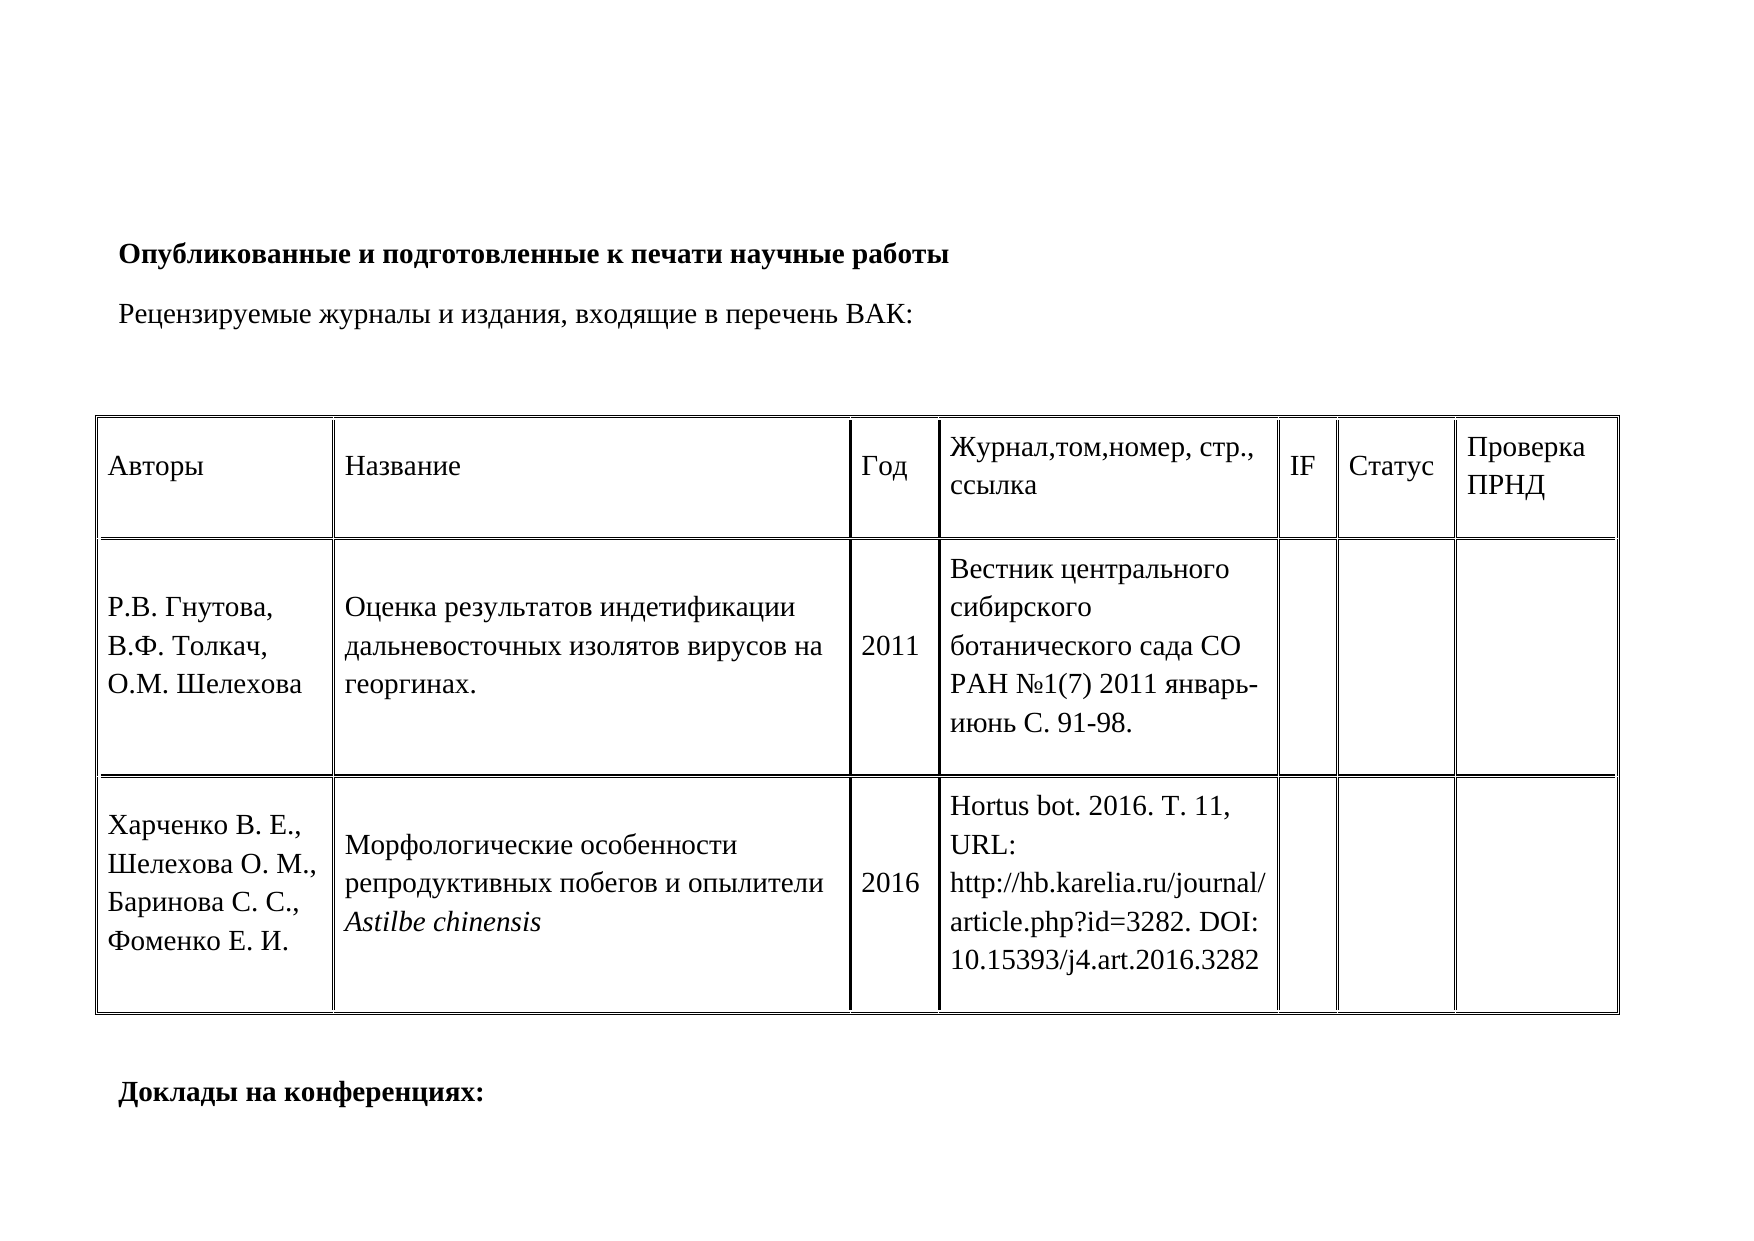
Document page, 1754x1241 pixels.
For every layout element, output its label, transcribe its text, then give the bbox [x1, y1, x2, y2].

table_cell 2011 [852, 540, 938, 774]
table_cell Морфологические особенности репродуктивных побегов и опылители Astilbe chinensis [334, 778, 850, 1012]
table_header Название [334, 418, 850, 537]
table_header Авторы [98, 418, 334, 537]
table_cell Харченко В. Е., Шелехова О. М., Баринова С. С., Фоменко Е. И. [98, 774, 334, 1012]
table_cell [1456, 537, 1618, 774]
table_cell [1279, 778, 1338, 1012]
table_cell Вестник центрального сибирского ботанического сада СО РАН №1(7) 2011 январь-июнь С. 91-98. [941, 540, 1277, 774]
table_cell Оценка результатов индетификации дальневосточных изолятов вирусов на георгинах. [335, 540, 849, 774]
table_cell [1456, 774, 1617, 1012]
table_cell Р.В. Гнутова, В.Ф. Толкач, О.М. Шелехова [96, 537, 334, 774]
table_header Журнал,том,номер, стр., ссылка [939, 418, 1278, 537]
table_header Статус [1338, 418, 1456, 537]
table_cell [1339, 540, 1454, 774]
text Опубликованные и подготовленные к печати научные работы [118, 237, 1636, 270]
table_header IF [1279, 418, 1338, 537]
table_cell [1338, 778, 1456, 1012]
table_cell 2016 [850, 778, 939, 1012]
table_cell Hortus bot. 2016. Т. 11, URL: http://hb.karelia.ru/journal/article.php?id=3282. DOI: 10.15393/j4.art.2016.3282 [939, 778, 1278, 1012]
text Рецензируемые журналы и издания, входящие в перечень ВАК: [118, 296, 1636, 329]
table_header Год [850, 416, 939, 537]
table_cell [1280, 540, 1336, 774]
text Доклады на конференциях: [118, 1074, 1636, 1108]
table_header Проверка ПРНД [1456, 418, 1617, 537]
